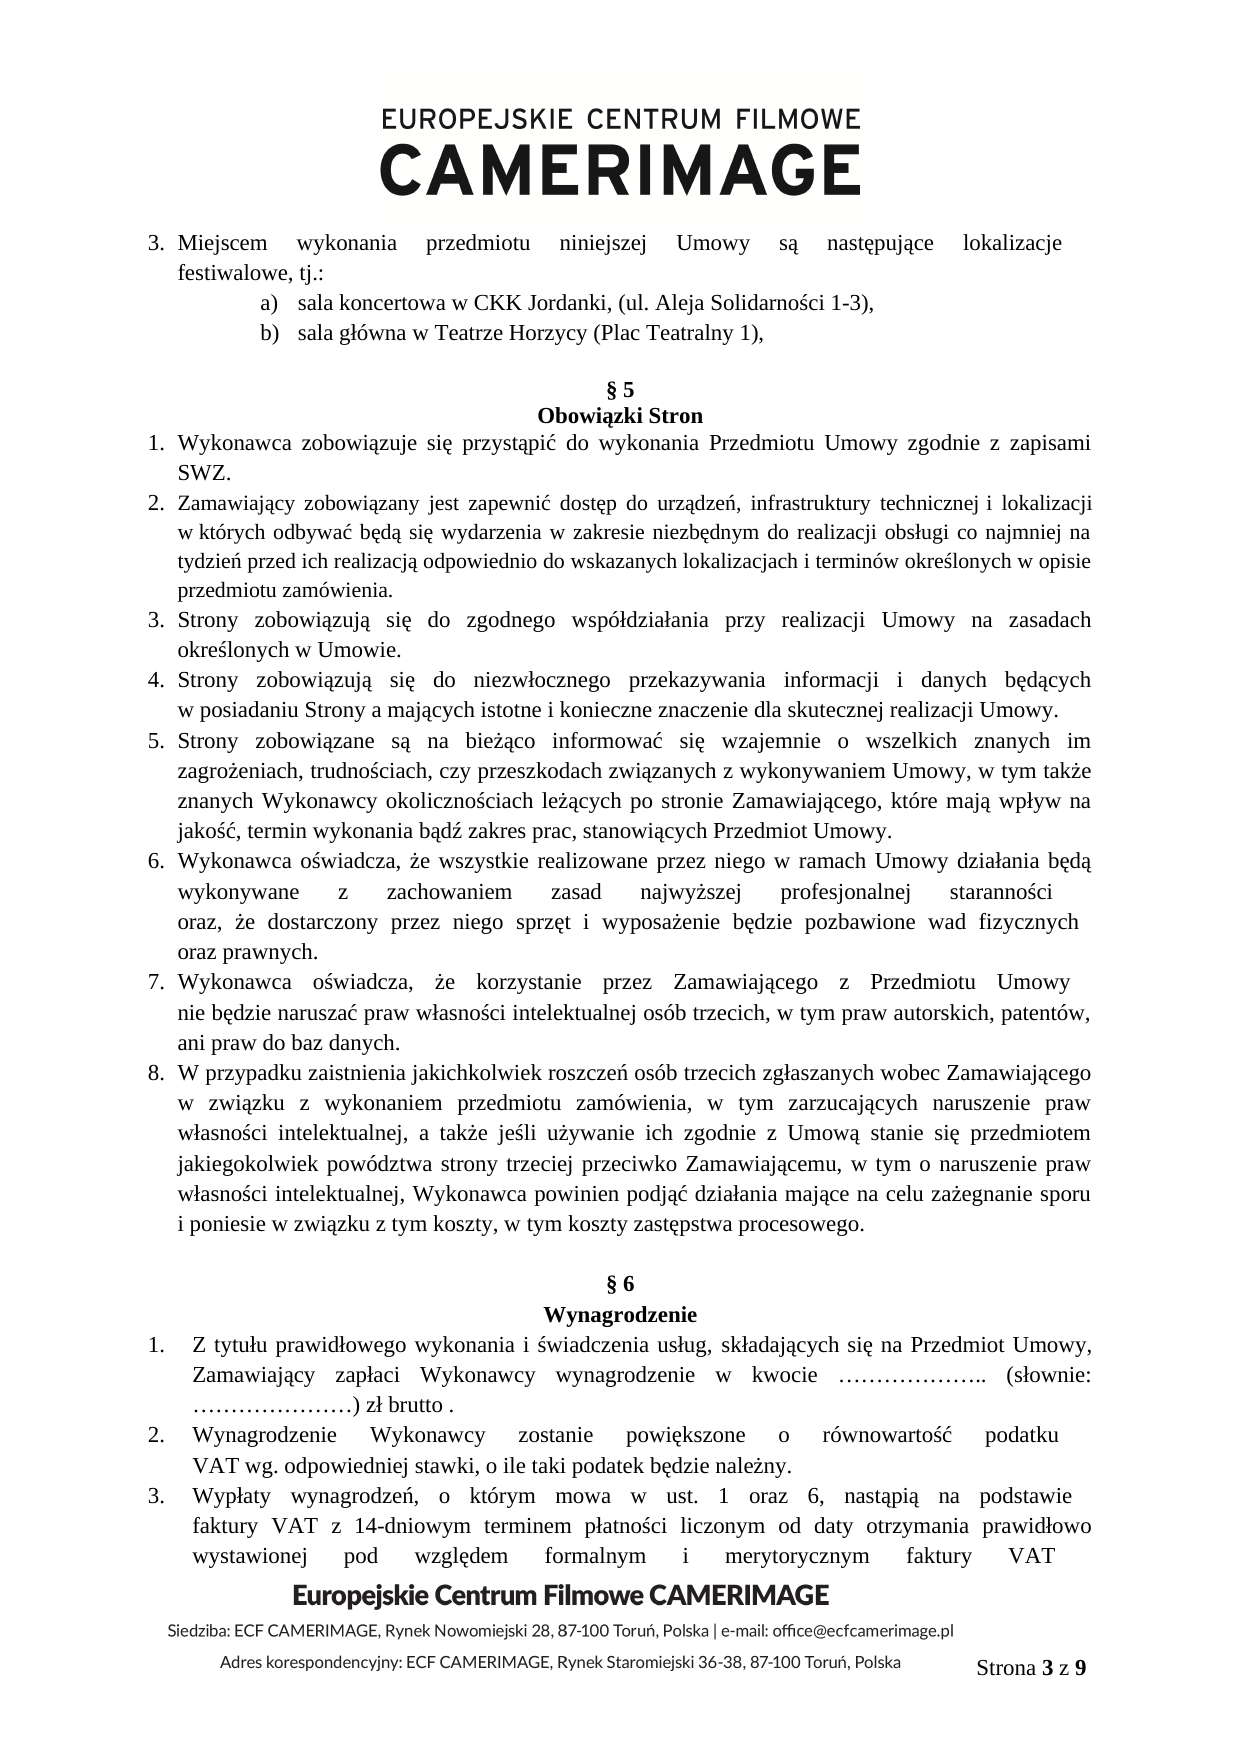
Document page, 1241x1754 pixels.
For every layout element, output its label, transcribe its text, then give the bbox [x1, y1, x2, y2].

list Wykonawca zobowiązuje się przystąpić do wykonania Przedmiotu Umowy zgodnie z zapisami SWZ. [148, 428, 1093, 485]
list Zamawiający zobowiązany jest zapewnić dostęp do urządzeń, infrastruktury technicznej i lokalizacji w których odbywać będą się wydarzenia w zakresie niezbędnym do realizacji obsługi co najmniej na tydzień przed ich realizacją odpowiednio do wskazanych lokalizacjach i terminów określonych w opisie przedmiotu zamówienia. [148, 489, 1093, 602]
list W przypadku zaistnienia jakichkolwiek roszczeń osób trzecich zgłaszanych wobec Zamawiającego w związku z wykonaniem przedmiotu zamówienia, w tym zarzucających naruszenie praw własności intelektualnej, a także jeśli używanie ich zgodnie z Umową stanie się przedmiotem jakiegokolwiek powództwa strony trzeciej przeciwko Zamawiającemu, w tym o naruszenie praw własności intelektualnej, Wykonawca powinien podjąć działania mające na celu zażegnanie sporu i poniesie w związku z tym koszty, w tym koszty zastępstwa procesowego. [148, 1059, 1093, 1236]
list Z tytułu prawidłowego wykonania i świadczenia usług, składających się na Przedmiot Umowy, Zamawiający zapłaci Wykonawcy wynagrodzenie w kwocie ……………….. (słownie: …………………) zł brutto . [148, 1331, 1093, 1418]
list Strony zobowiązują się do zgodnego współdziałania przy realizacji Umowy na zasadach określonych w Umowie. [148, 606, 1093, 662]
text § 5 [148, 376, 1093, 402]
list Strony zobowiązane są na bieżąco informować się wzajemnie o wszelkich znanych im zagrożeniach, trudnościach, czy przeszkodach związanych z wykonywaniem Umowy, w tym także znanych Wykonawcy okolicznościach leżących po stronie Zamawiającego, które mają wpływ na jakość, termin wykonania bądź zakres prac, stanowiących Przedmiot Umowy. [148, 727, 1093, 844]
picture [153, 1569, 977, 1676]
text § 6 [148, 1271, 1093, 1297]
list Strony zobowiązują się do niezwłocznego przekazywania informacji i danych będących w posiadaniu Strony a mających istotne i konieczne znaczenie dla skutecznej realizacji Umowy. [148, 666, 1093, 723]
list sala koncertowa w CKK Jordanki, (ul. Aleja Solidarności 1-3), [260, 289, 1093, 315]
list Wynagrodzenie Wykonawcy zostanie powiększone o równowartość podatku VAT wg. odpowiedniej stawki, o ile taki podatek będzie należny. [148, 1422, 1093, 1478]
text Wynagrodzenie [148, 1301, 1093, 1327]
picture [372, 73, 868, 229]
text Obowiązki Stron [148, 402, 1093, 428]
list Miejscem wykonania przedmiotu niniejszej Umowy są następujące lokalizacje festiwalowe, tj.: [148, 229, 1093, 285]
list Wykonawca oświadcza, że korzystanie przez Zamawiającego z Przedmiotu Umowy nie będzie naruszać praw własności intelektualnej osób trzecich, w tym praw autorskich, patentów, ani praw do baz danych. [148, 968, 1093, 1055]
list sala główna w Teatrze Horzycy (Plac Teatralny 1), [260, 319, 1093, 346]
list Wykonawca oświadcza, że wszystkie realizowane przez niego w ramach Umowy działania będą wykonywane z zachowaniem zasad najwyższej profesjonalnej staranności oraz, że dostarczony przez niego sprzęt i wyposażenie będzie pozbawione wad fizycznych oraz prawnych. [148, 848, 1093, 964]
